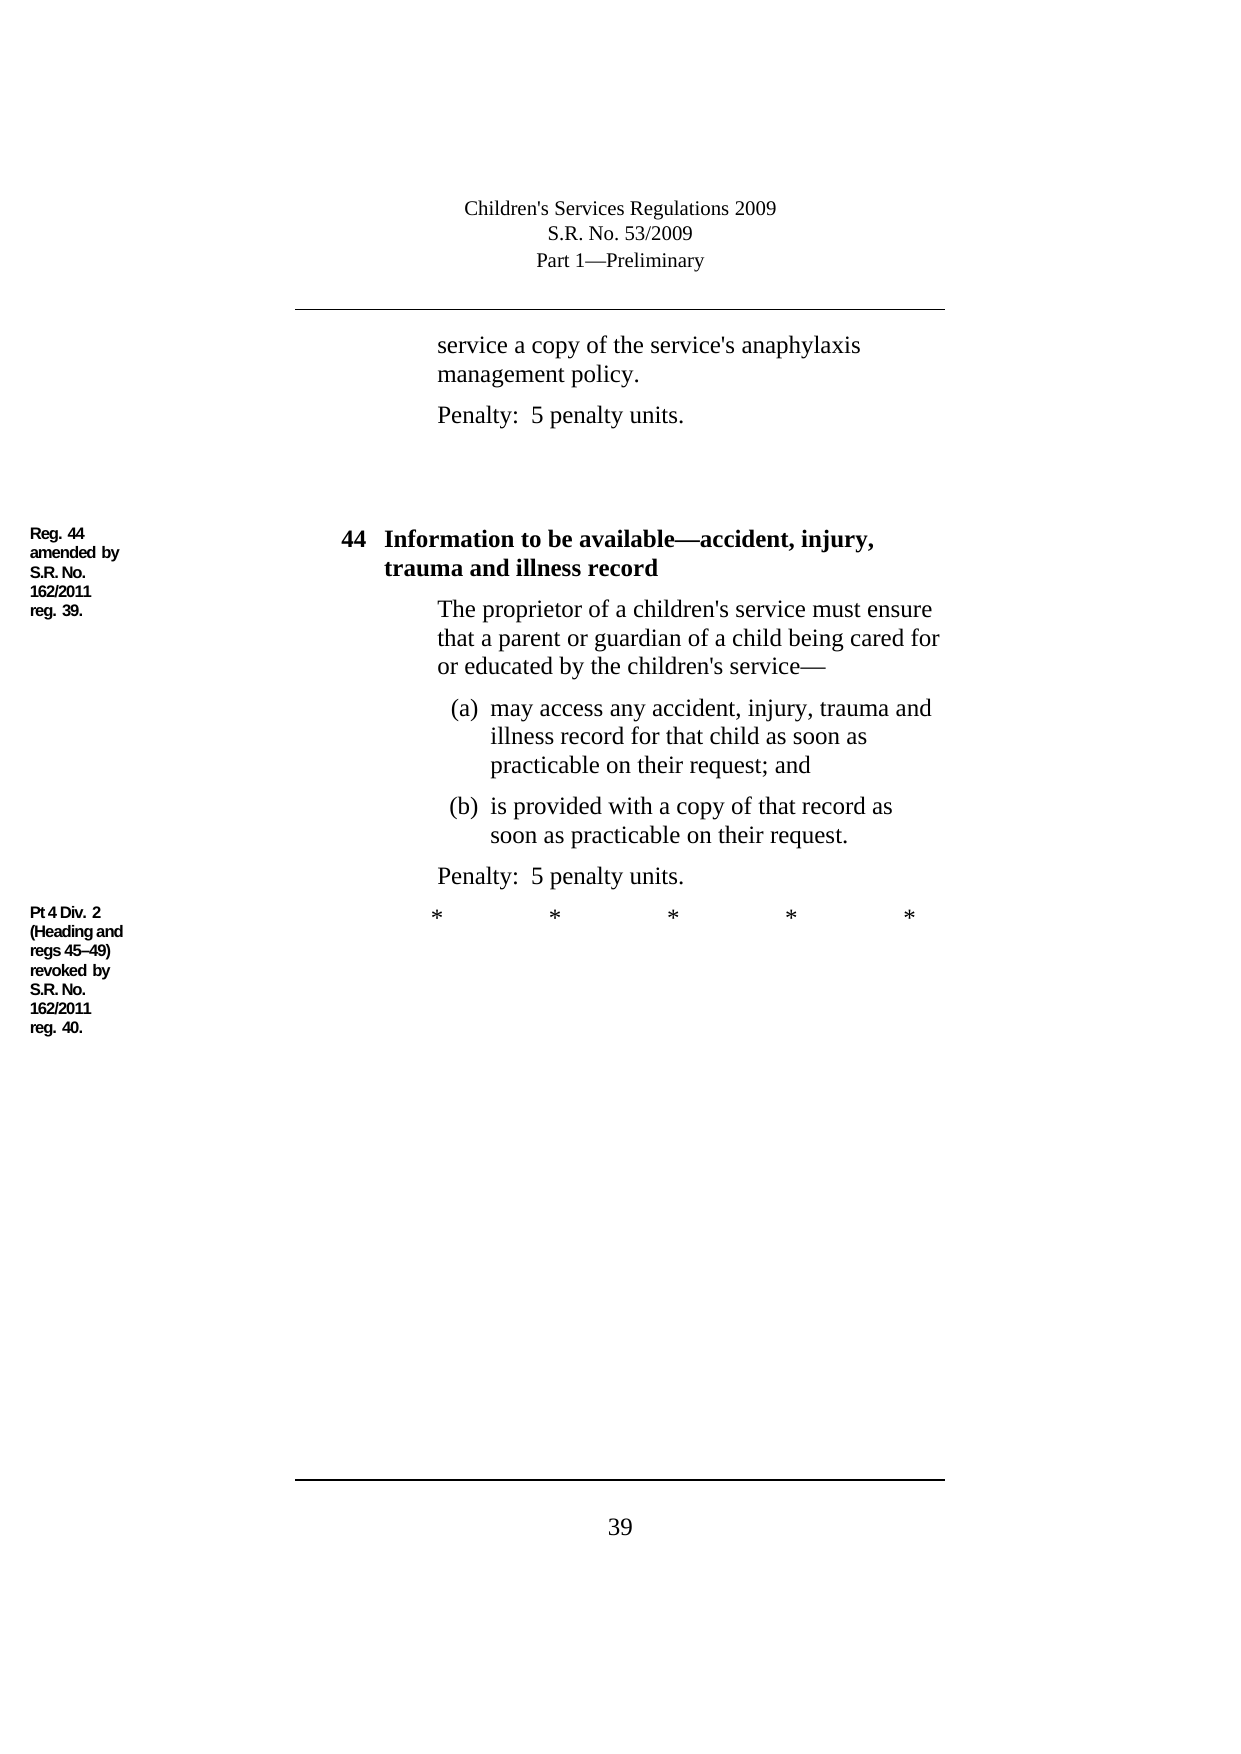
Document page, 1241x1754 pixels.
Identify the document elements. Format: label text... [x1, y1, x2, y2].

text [437, 330, 945, 388]
subtitle 44 Information to be available—accident, injury, trauma and illness record [295, 524, 945, 581]
subtitle (a) may access any accident, injury, trauma and illness record for that child as soon as practicable on their request; and [295, 693, 945, 779]
text Reg. 44 amended by S.R. No. 162/2011 reg. 39. [29, 524, 130, 620]
text Pt 4 Div. 2 (Heading and regs 45–49) revoked by S.R. No. 162/2011 reg. 40. [29, 903, 130, 1037]
subtitle (b) is provided with a copy of that record as soon as practicable on their request. [295, 791, 945, 849]
list 5 penalty units. [437, 861, 945, 890]
text * * * * * [384, 903, 945, 931]
text The proprietor of a children's service must ensure that a parent or guardian of a child being cared for or educated by the children's service— [437, 594, 945, 680]
list 5 penalty units. [437, 400, 945, 429]
